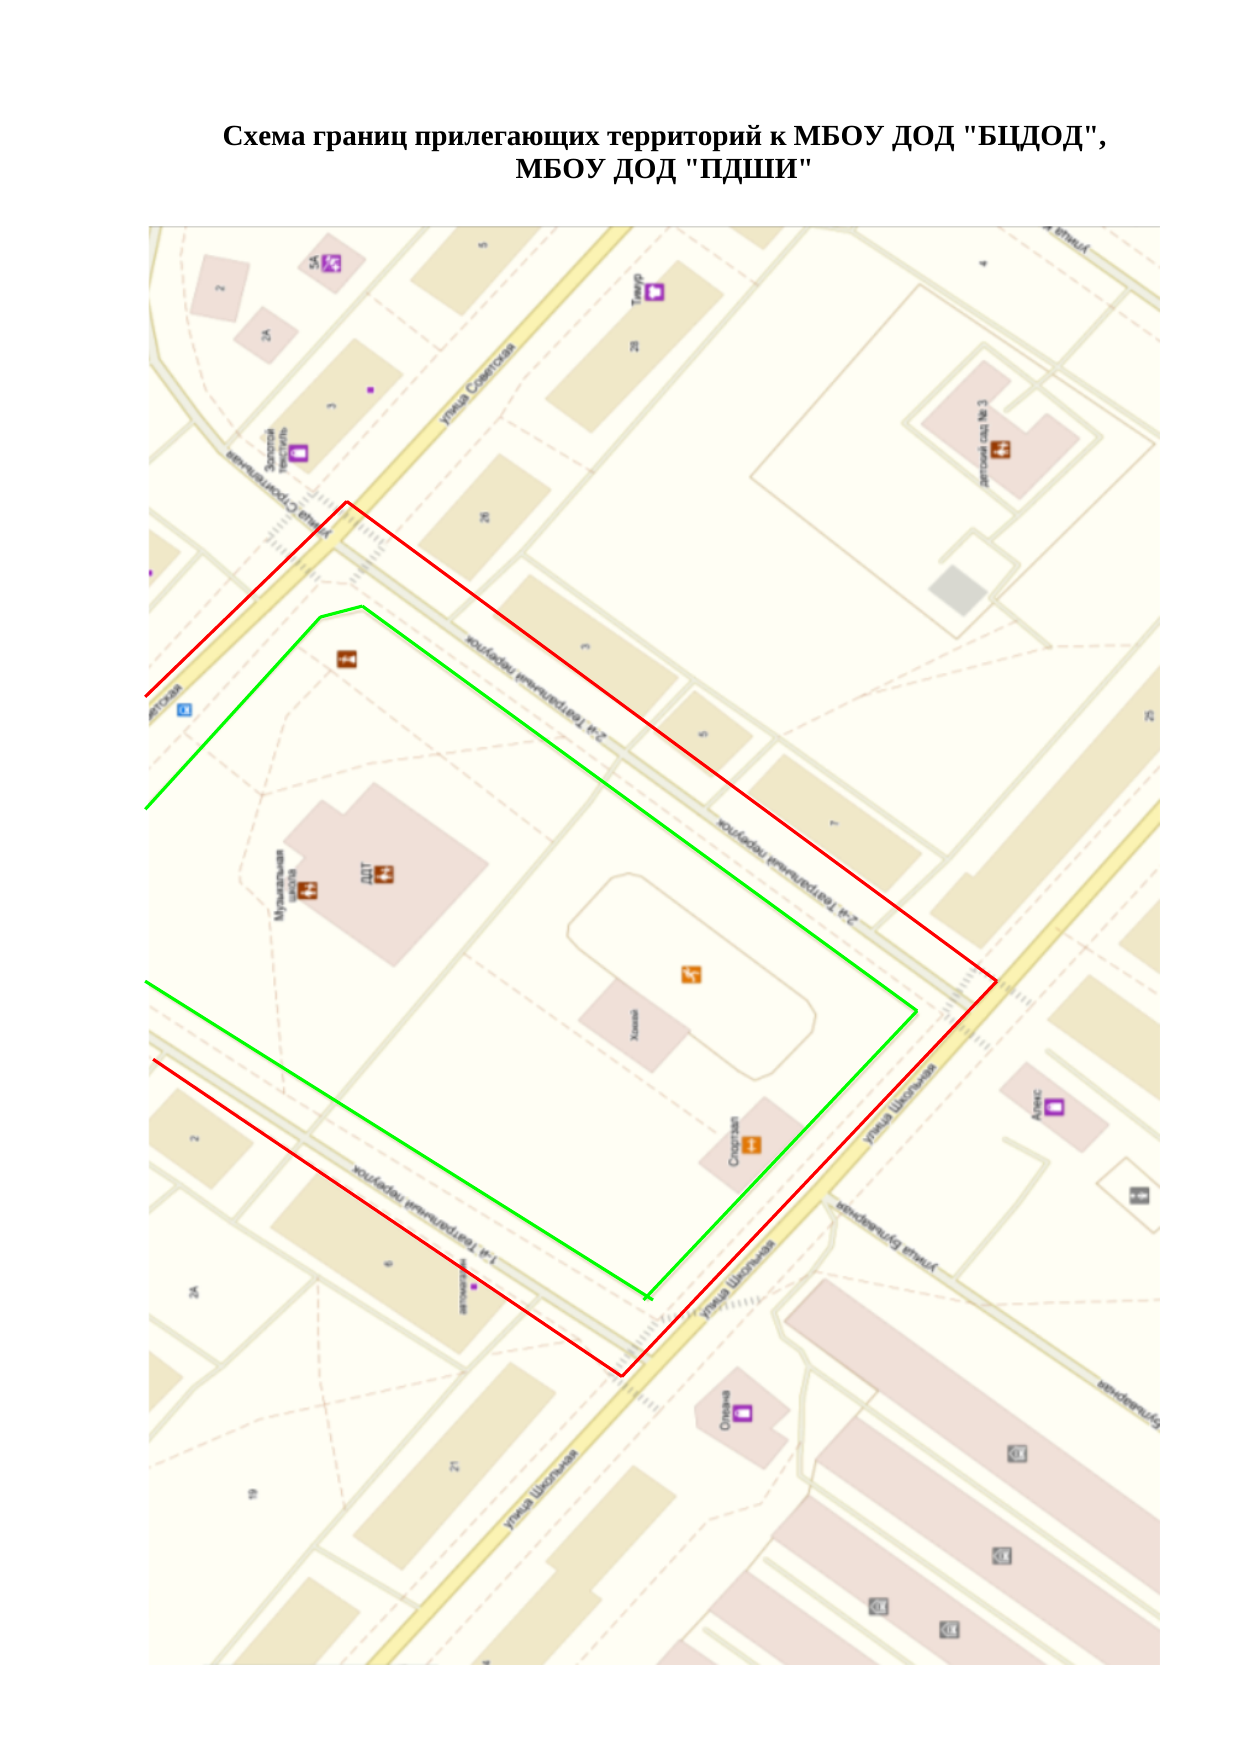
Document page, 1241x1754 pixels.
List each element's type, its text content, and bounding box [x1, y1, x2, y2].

picture [150, 227, 1158, 1665]
text Схема границ прилегающих территорий к МБОУ ДОД "БЦДОД", [148, 118, 1181, 152]
picture [150, 609, 913, 1293]
text МБОУ ДОД "ПДШИ" [148, 152, 1181, 185]
